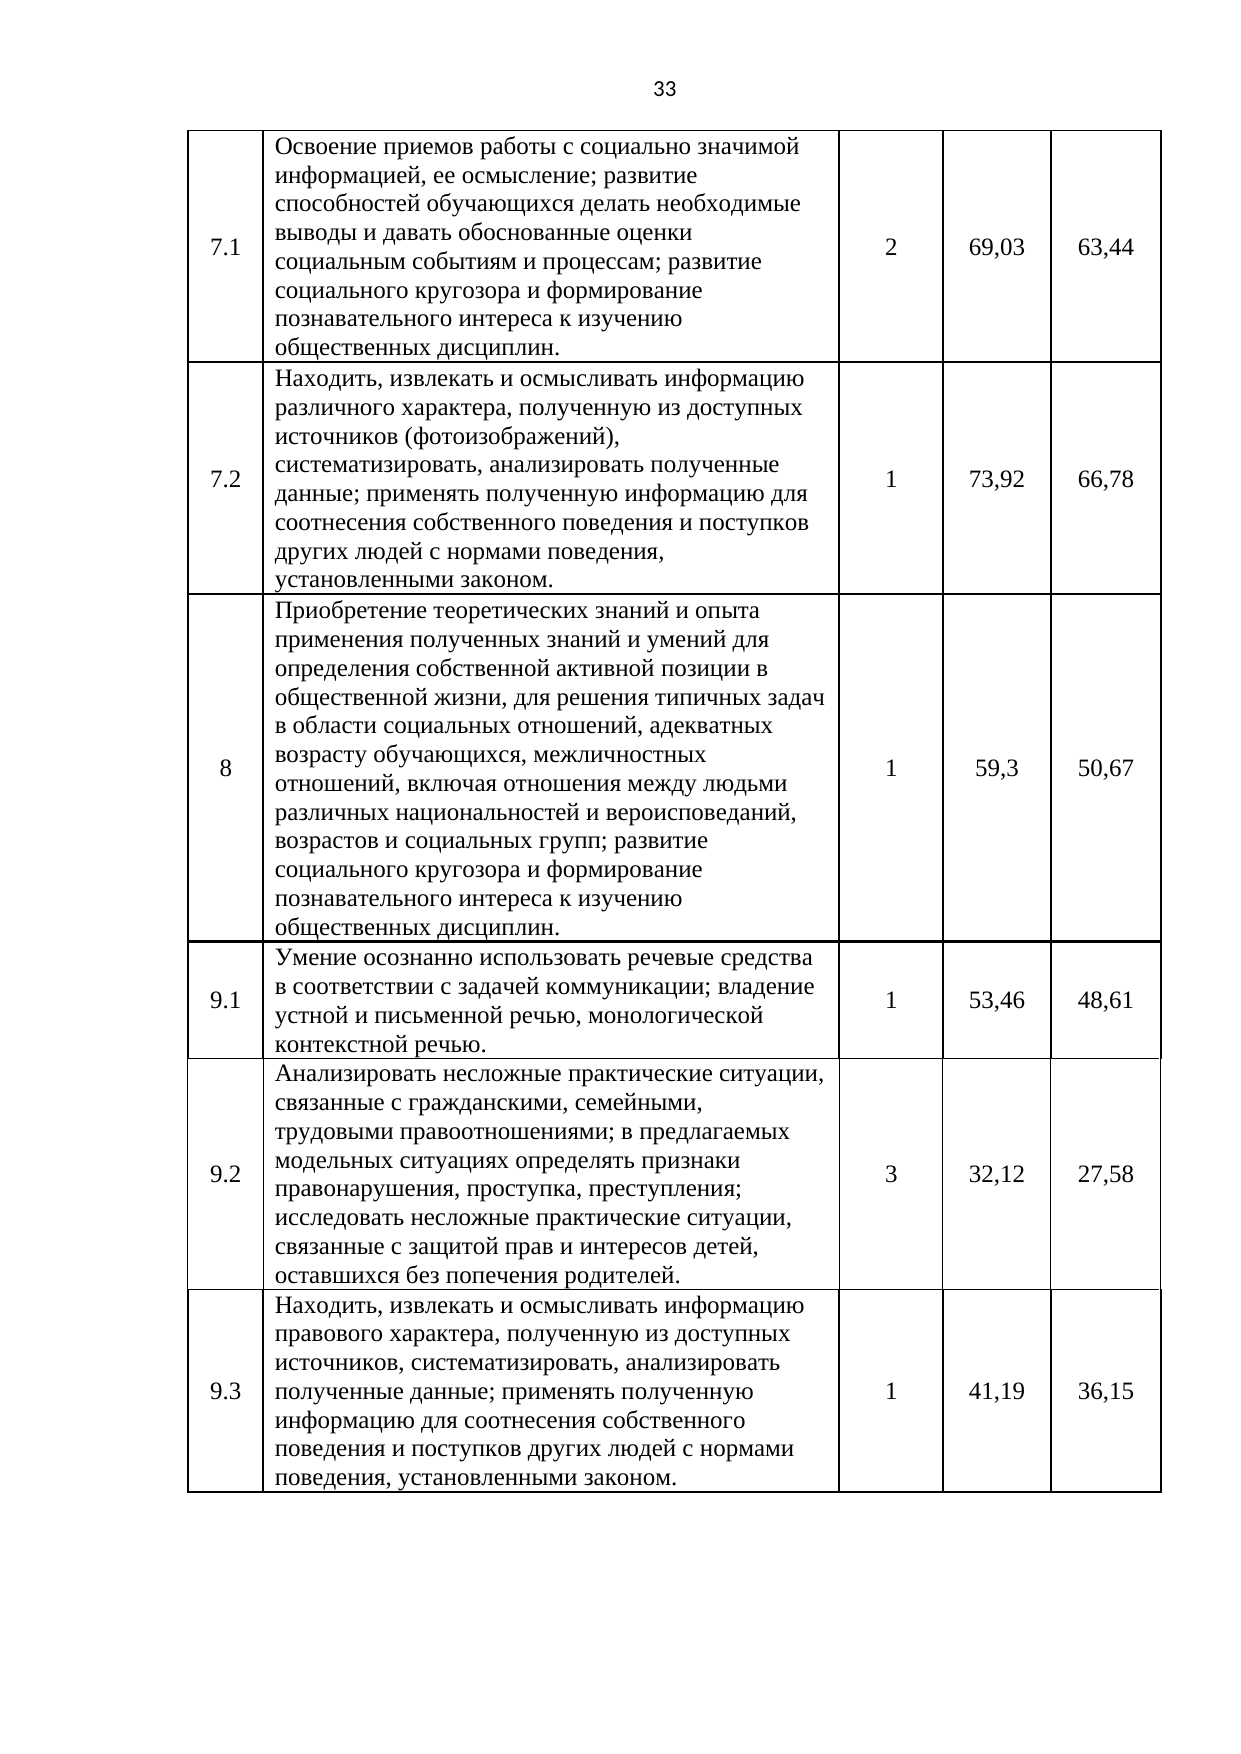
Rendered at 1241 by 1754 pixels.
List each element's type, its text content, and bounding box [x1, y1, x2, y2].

table_cell Умение осознанно использовать речевые средства в соответствии с задачей коммуникации; владение устной и письменной речью, монологической контекстной речью. [264, 943, 838, 1057]
table_cell 1 [840, 363, 942, 593]
table_cell 53,46 [944, 943, 1050, 1057]
table_cell 2 [840, 131, 942, 361]
table_cell 9.3 [189, 1290, 262, 1491]
table_cell 1 [840, 943, 942, 1057]
table_cell Находить, извлекать и осмысливать информацию правового характера, полученную из доступных источников, систематизировать, анализировать полученные данные; применять полученную информацию для соотнесения собственного поведения и поступков других людей с нормами поведения, установленными законом. [264, 1290, 838, 1491]
table_cell Находить, извлекать и осмысливать информацию различного характера, полученную из доступных источников (фотоизображений), систематизировать, анализировать полученные данные; применять полученную информацию для соотнесения собственного поведения и поступков других людей с нормами поведения, установленными законом. [264, 363, 838, 593]
table_cell 66,78 [1052, 363, 1160, 593]
table_cell 63,44 [1052, 131, 1160, 361]
table_cell 73,92 [944, 363, 1050, 593]
table_cell Приобретение теоретических знаний и опыта применения полученных знаний и умений для определения собственной активной позиции в общественной жизни, для решения типичных задач в области социальных отношений, адекватных возрасту обучающихся, межличностных отношений, включая отношения между людьми различных национальностей и вероисповеданий, возрастов и социальных групп; развитие социального кругозора и формирование познавательного интереса к изучению общественных дисциплин. [264, 595, 838, 940]
table_cell 9.1 [189, 943, 262, 1057]
table_cell 7.1 [189, 131, 262, 361]
table_cell 41,19 [944, 1290, 1050, 1491]
table_cell 69,03 [944, 131, 1050, 361]
table_cell 27,58 [1051, 1058, 1160, 1289]
table_cell Освоение приемов работы с социально значимой информацией, ее осмысление; развитие способностей обучающихся делать необходимые выводы и давать обоснованные оценки социальным событиям и процессам; развитие социального кругозора и формирование познавательного интереса к изучению общественных дисциплин. [264, 131, 838, 361]
table_cell 8 [189, 595, 262, 940]
table_cell 48,61 [1052, 943, 1160, 1057]
table_cell 1 [840, 1290, 942, 1491]
table_cell Анализировать несложные практические ситуации, связанные с гражданскими, семейными, трудовыми правоотношениями; в предлагаемых модельных ситуациях определять признаки правонарушения, проступка, преступления; исследовать несложные практические ситуации, связанные с защитой прав и интересов детей, оставшихся без попечения родителей. [264, 1059, 839, 1289]
table_cell 36,15 [1052, 1289, 1160, 1491]
table_cell 59,3 [944, 595, 1050, 940]
table_cell 1 [840, 595, 942, 940]
table_cell 3 [840, 1059, 942, 1289]
table_cell 32,12 [943, 1059, 1050, 1289]
table_cell 50,67 [1052, 595, 1160, 940]
table_cell 9.2 [188, 1059, 263, 1289]
table_cell 7.2 [189, 363, 262, 593]
